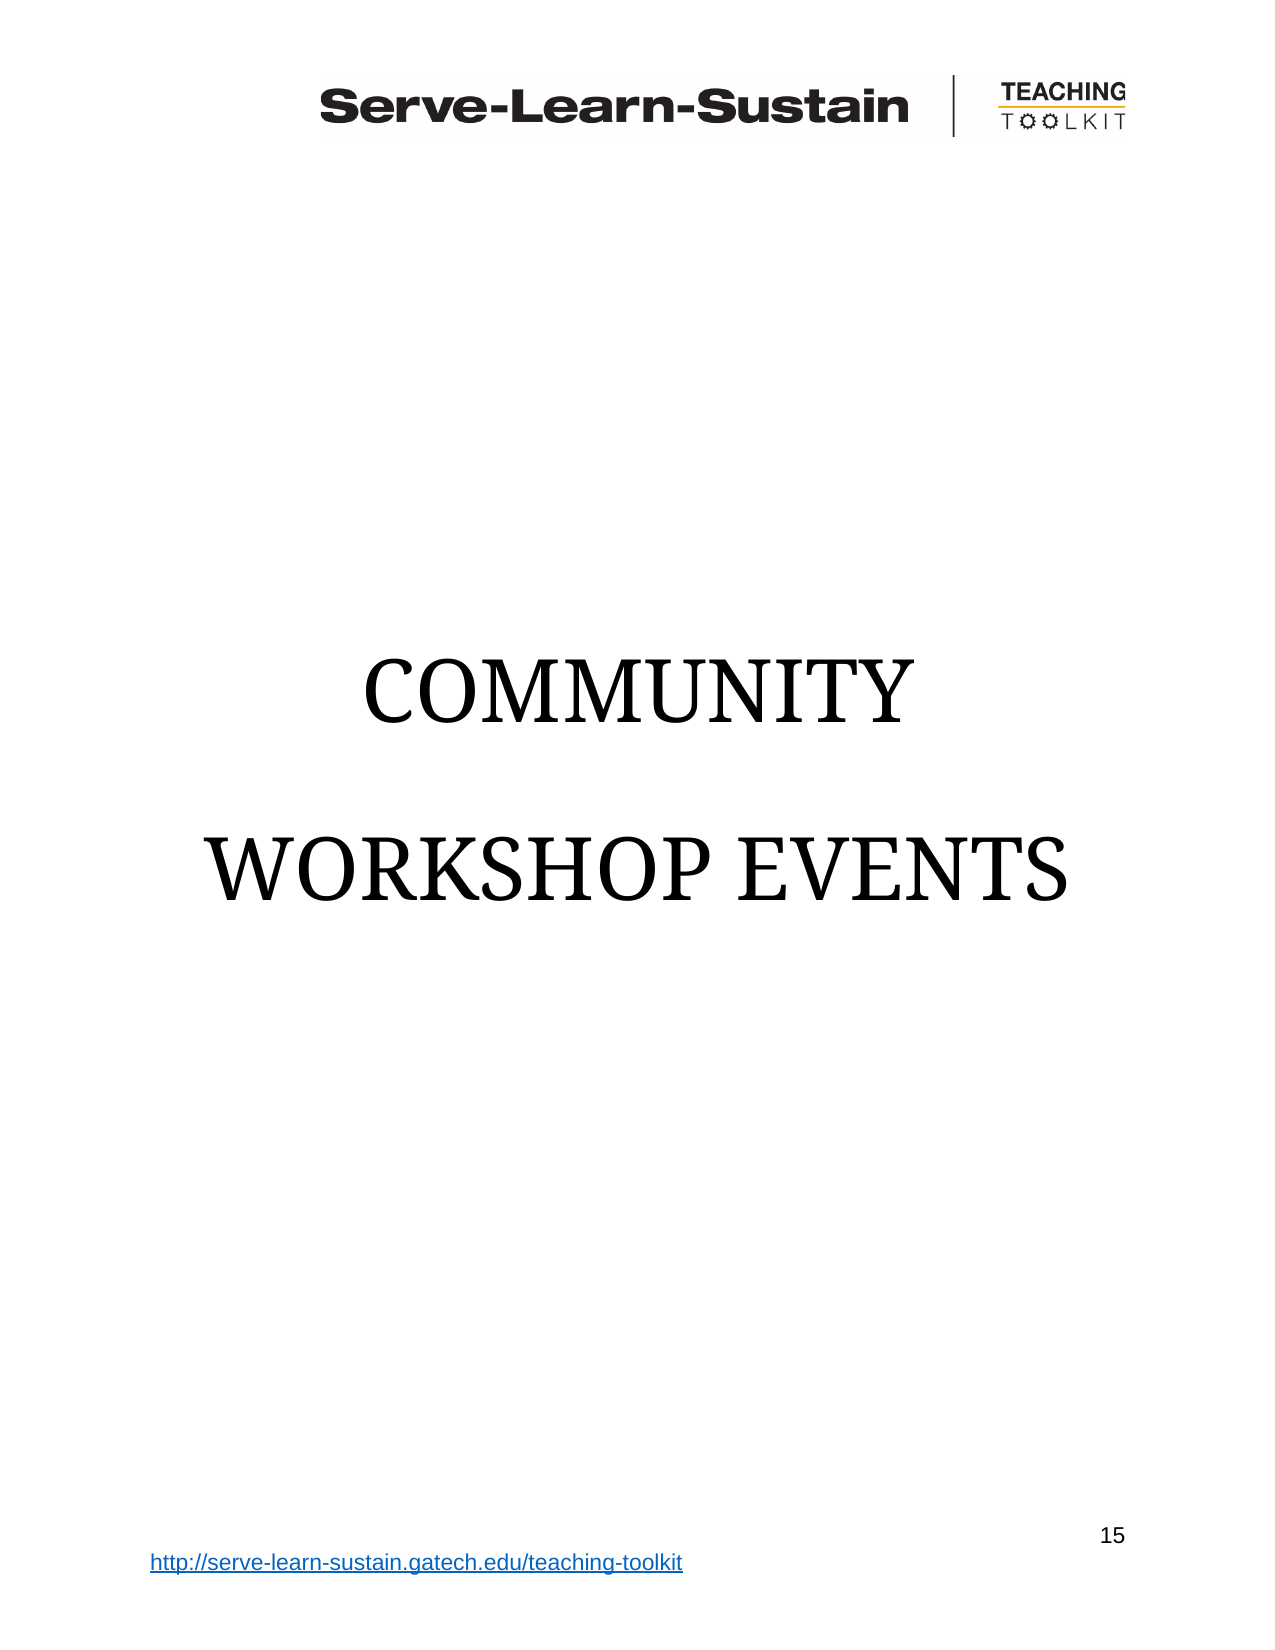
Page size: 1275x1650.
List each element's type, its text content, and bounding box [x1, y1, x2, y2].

picture [320, 75, 1125, 137]
text COMMUNITY WORKSHOP EVENTS [150, 628, 1125, 926]
